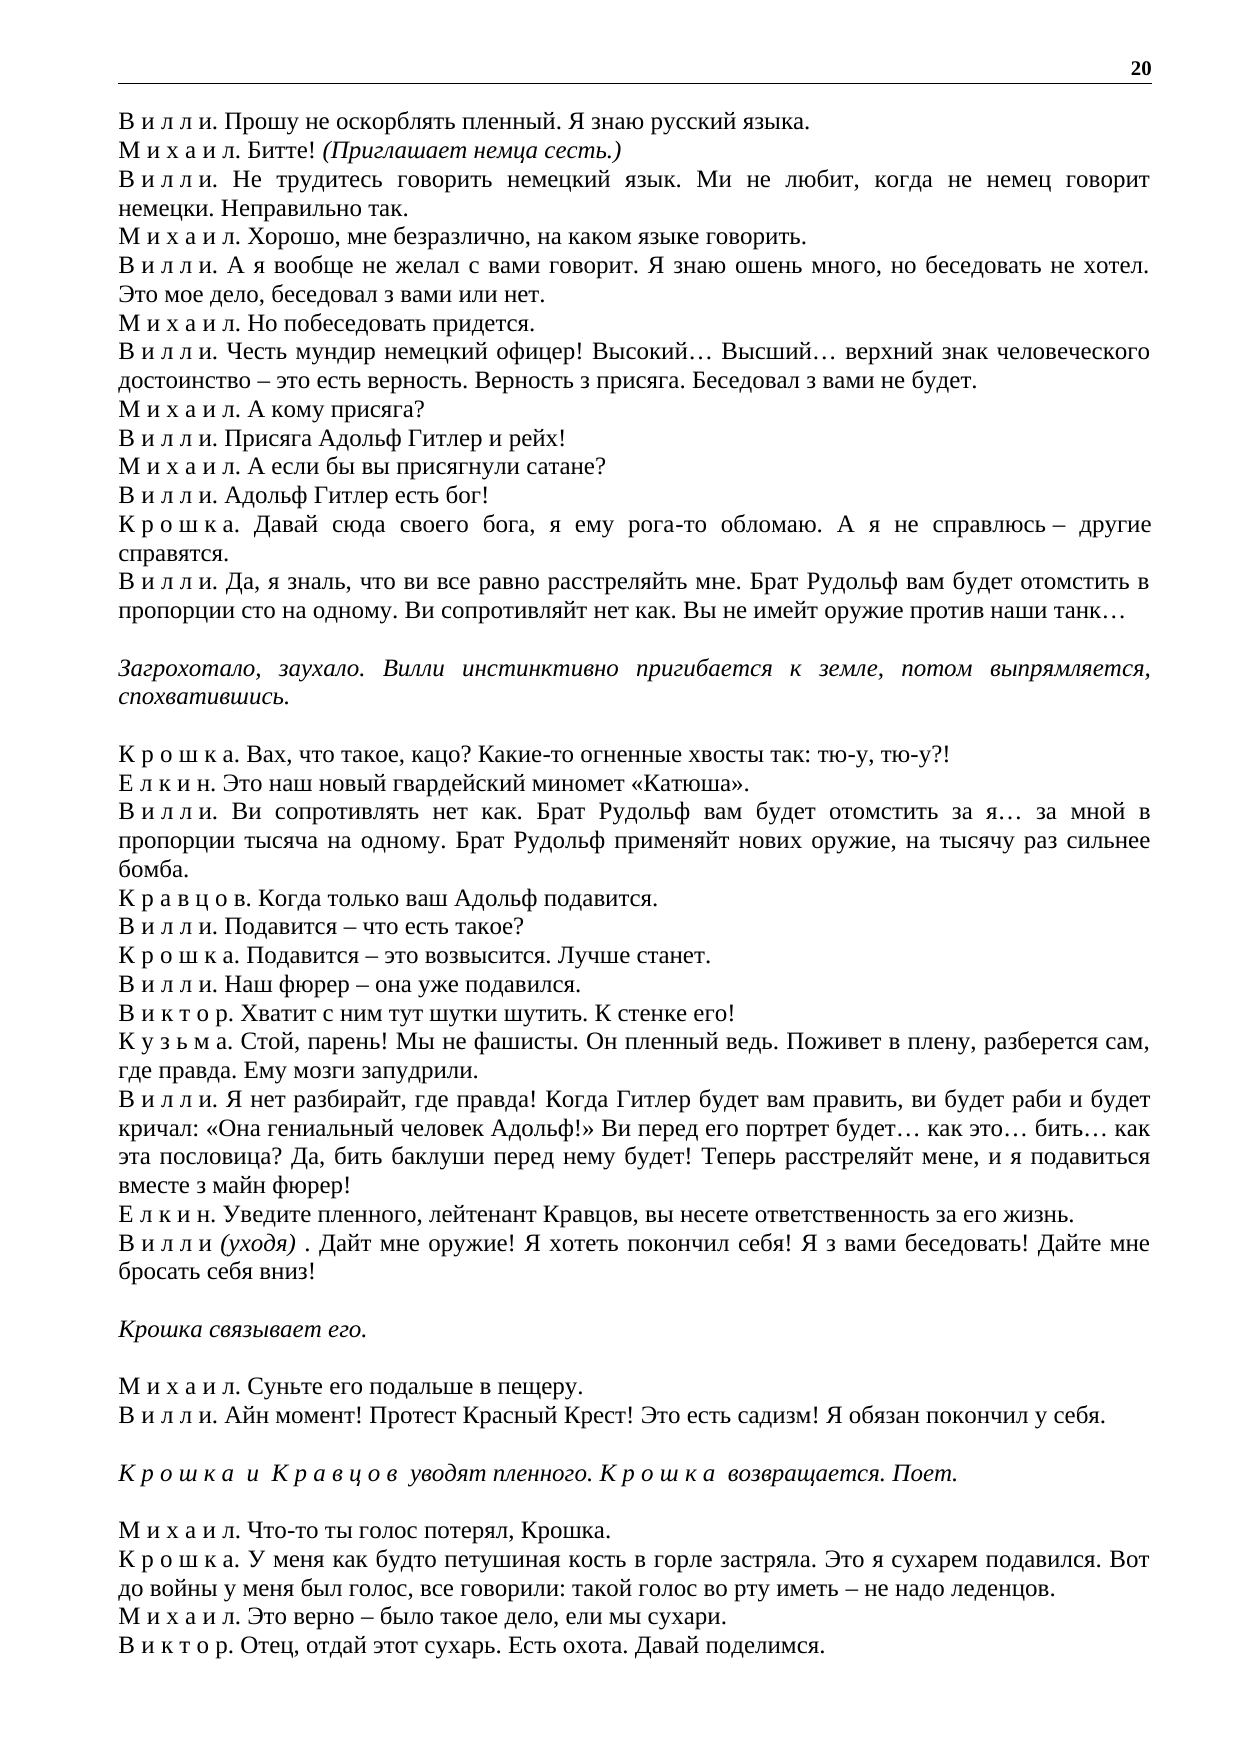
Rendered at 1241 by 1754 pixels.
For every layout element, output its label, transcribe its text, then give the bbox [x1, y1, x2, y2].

text В и л л и. Я нет разбирайт, где правда! Когда Гитлер будет вам править, ви будет раби и будет кричал: «Она гениальный человек Адольф!» Ви перед его портрет будет… как это… бить… как эта пословица? Да, бить баклуши перед нему будет! Теперь расстреляйт мене, и я подавиться вместе з майн фюрер! [118, 1084, 1152, 1199]
text В и л л и. Адольф Гитлер есть бог! [118, 480, 1152, 509]
text М и х а и л. Что-то ты голос потерял, Крошка. [118, 1515, 1152, 1544]
text М и х а и л. Это верно – было такое дело, ели мы сухари. [118, 1601, 1152, 1630]
text К р о ш к а. Вах, что такое, кацо? Какие-то огненные хвосты так: тю-у, тю-у?! [118, 739, 1152, 768]
text В и л л и. Честь мундир немецкий офицер! Высокий… Высший… верхний знак человеческого достоинство – это есть верность. Верность з присяга. Беседовал з вами не будет. [118, 336, 1152, 394]
text К у з ь м а. Стой, парень! Мы не фашисты. Он пленный ведь. Поживет в плену, разберется сам, где правда. Ему мозги запудрили. [118, 1026, 1152, 1084]
text М и х а и л. Суньте его подальше в пещеру. [118, 1371, 1152, 1400]
text В и л л и. Прошу не оскорблять пленный. Я знаю русский языка. [118, 106, 1152, 135]
text Загрохотало, заухало. Вилли инстинктивно пригибается к земле, потом выпрямляется, спохватившись. [118, 653, 1152, 710]
text В и л л и (уходя) . Дайт мне оружие! Я хотеть покончил себя! Я з вами беседовать! Дайте мне бросать себя вниз! [118, 1228, 1152, 1285]
text М и х а и л. А кому присяга? [118, 394, 1152, 423]
text Е л к и н. Это наш новый гвардейский миномет «Катюша». [118, 768, 1152, 796]
text М и х а и л. Но побеседовать придется. [118, 308, 1152, 336]
text М и х а и л. Битте! (Приглашает немца сесть.) [118, 135, 1152, 164]
text К р о ш к а и К р а в ц о в уводят пленного. К р о ш к а возвращается. Поет. [118, 1458, 1152, 1486]
text В и л л и. Айн момент! Протест Красный Крест! Это есть садизм! Я обязан покончил у себя. [118, 1400, 1152, 1429]
text К р о ш к а. Давай сюда своего бога, я ему рога-то обломаю. А я не справлюсь – другие справятся. [118, 509, 1152, 566]
text В и л л и. Да, я зналь, что ви все равно расстреляйть мне. Брат Рудольф вам будет отомстить в пропорции сто на одному. Ви сопротивляйт нет как. Вы не имейт оружие против наши танк… [118, 566, 1152, 624]
text В и л л и. А я вообще не желал с вами говорит. Я знаю ошень много, но беседовать не хотел. Это мое дело, беседовал з вами или нет. [118, 250, 1152, 308]
text В и л л и. Присяга Адольф Гитлер и рейх! [118, 423, 1152, 451]
text В и к т о р. Хватит с ним тут шутки шутить. К стенке его! [118, 998, 1152, 1026]
text В и л л и. Ви сопротивлять нет как. Брат Рудольф вам будет отомстить за я… за мной в пропорции тысяча на одному. Брат Рудольф применяйт нових оружие, на тысячу раз сильнее бомба. [118, 796, 1152, 883]
text В и л л и. Подавится – что есть такое? [118, 911, 1152, 940]
text К р а в ц о в. Когда только ваш Адольф подавится. [118, 883, 1152, 911]
text В и к т о р. Отец, отдай этот сухарь. Есть охота. Давай поделимся. [118, 1630, 1152, 1659]
text В и л л и. Не трудитесь говорить немецкий язык. Ми не любит, когда не немец говорит немецки. Неправильно так. [118, 164, 1152, 221]
text К р о ш к а. У меня как будто петушиная кость в горле застряла. Это я сухарем подавился. Вот до войны у меня был голос, все говорили: такой голос во рту иметь – не надо леденцов. [118, 1544, 1152, 1601]
text М и х а и л. Хорошо, мне безразлично, на каком языке говорить. [118, 221, 1152, 250]
text В и л л и. Наш фюрер – она уже подавился. [118, 969, 1152, 998]
text Крошка связывает его. [118, 1314, 1152, 1343]
text К р о ш к а. Подавится – это возвысится. Лучше станет. [118, 940, 1152, 969]
text Е л к и н. Уведите пленного, лейтенант Кравцов, вы несете ответственность за его жизнь. [118, 1199, 1152, 1228]
text М и х а и л. А если бы вы присягнули сатане? [118, 451, 1152, 480]
